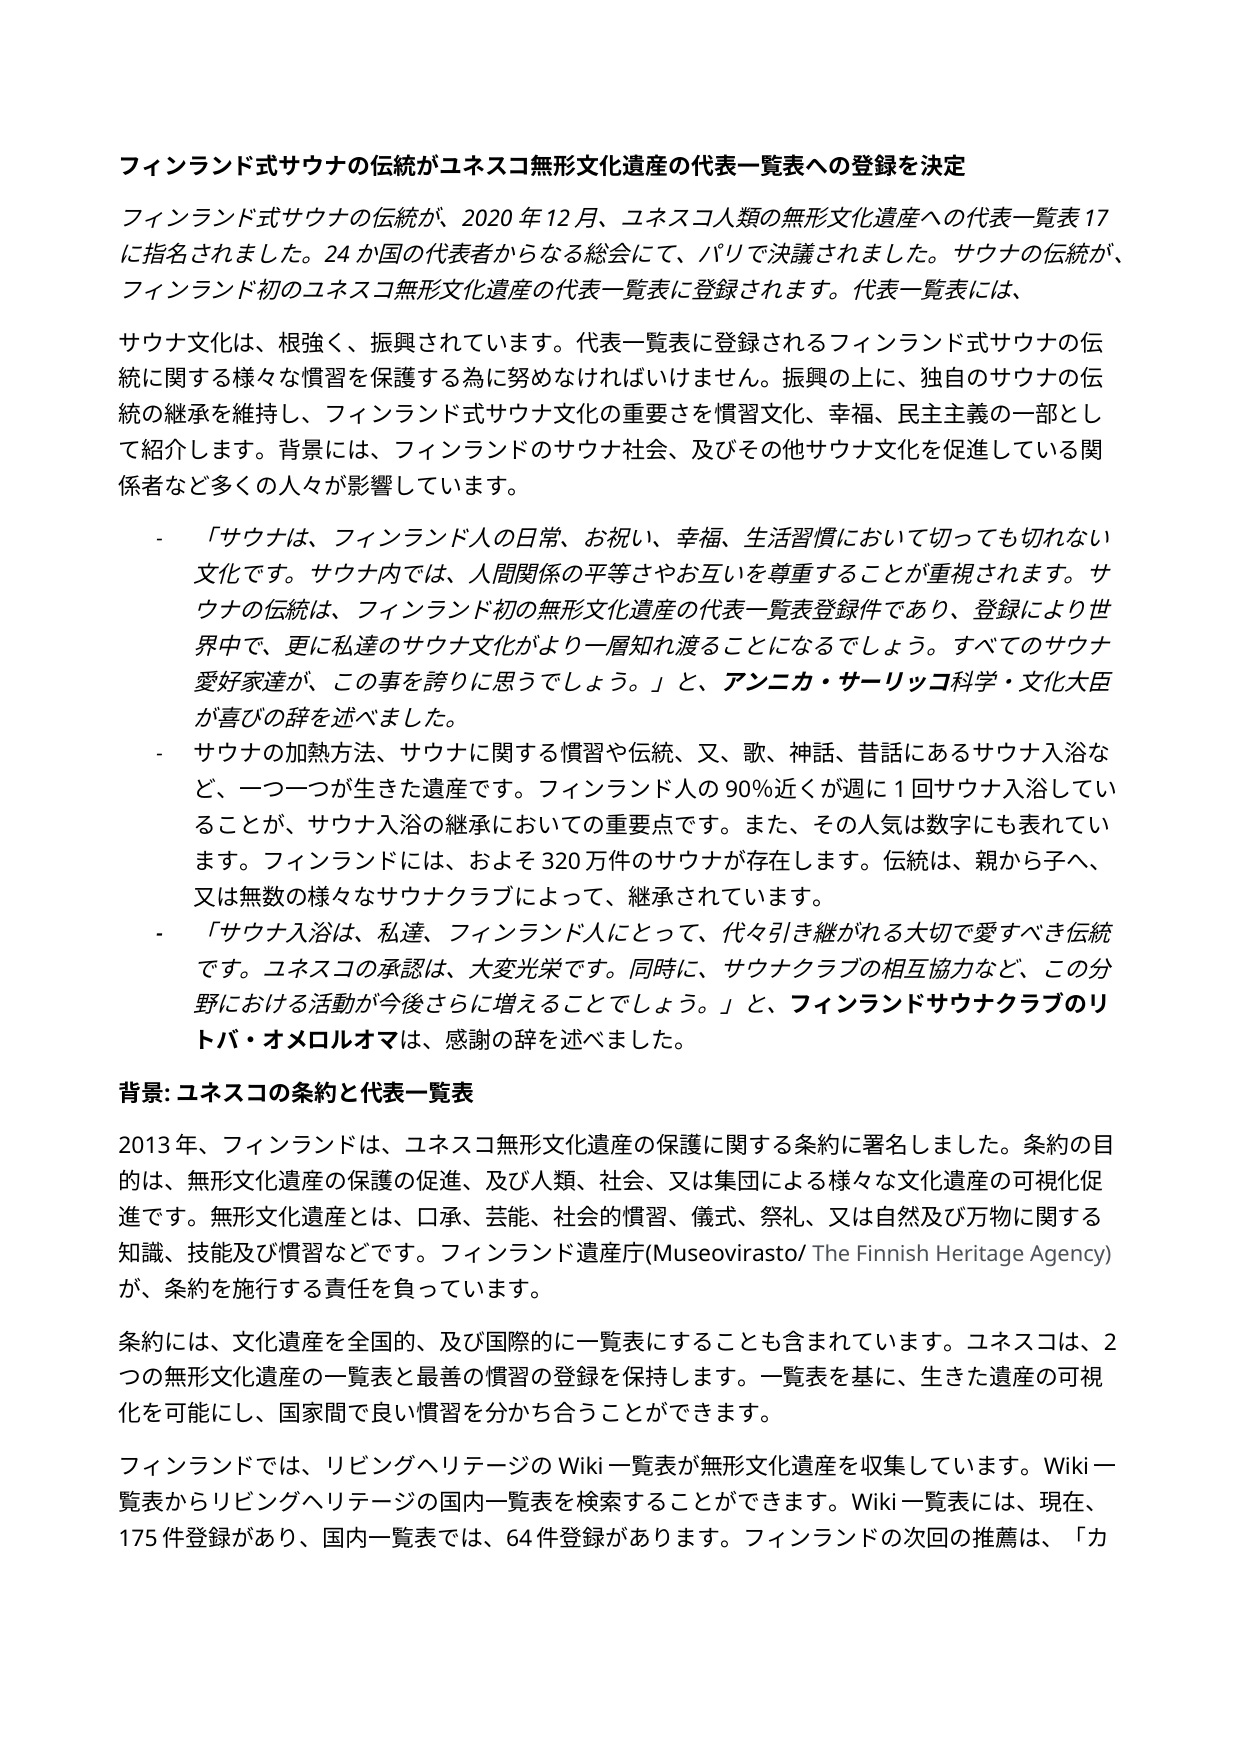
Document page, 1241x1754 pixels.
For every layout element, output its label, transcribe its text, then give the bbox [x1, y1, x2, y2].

text 背景: ユネスコの条約と代表一覧表 [118, 1075, 1122, 1108]
list 「サウナは、フィンランド人の日常、お祝い、幸福、生活習慣において切っても切れない文化です。サウナ内では、人間関係の平等さやお互いを尊重することが重視されます。サウナの伝統は、フィンランド初の無形文化遺産の代表一覧表登録件であり、登録により世界中で、更に私達のサウナ文化がより一層知れ渡ることになるでしょう。すべてのサウナ愛好家達が、この事を誇りに思うでしょう。」と、アンニカ・サーリッコ科学・文化大臣が喜びの辞を述べました。 [156, 520, 1122, 733]
text 2013年、フィンランドは、ユネスコ無形文化遺産の保護に関する条約に署名しました。条約の目的は、無形文化遺産の保護の促進、及び人類、社会、又は集団による様々な文化遺産の可視化促進です。無形文化遺産とは、口承、芸能、社会的慣習、儀式、祭礼、又は自然及び万物に関する知識、技能及び慣習などです。フィンランド遺産庁(Museovirasto/ The Finnish Heritage Agency)が、条約を施行する責任を負っています。 [118, 1127, 1122, 1304]
list 「サウナ入浴は、私達、フィンランド人にとって、代々引き継がれる大切で愛すべき伝統です。ユネスコの承認は、大変光栄です。同時に、サウナクラブの相互協力など、この分野における活動が今後さらに増えることでしょう。」と、フィンランドサウナクラブのリトバ・オメロルオマは、感謝の辞を述べました。 [156, 915, 1122, 1055]
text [118, 1448, 1122, 1553]
text フィンランド式サウナの伝統が、2020年12月、ユネスコ人類の無形文化遺産への代表一覧表17に指名されました。24か国の代表者からなる総会にて、パリで決議されました。サウナの伝統が、フィンランド初のユネスコ無形文化遺産の代表一覧表に登録されます。代表一覧表には、 [118, 200, 1122, 305]
text 条約には、文化遺産を全国的、及び国際的に一覧表にすることも含まれています。ユネスコは、2つの無形文化遺産の一覧表と最善の慣習の登録を保持します。一覧表を基に、生きた遺産の可視化を可能にし、国家間で良い慣習を分かち合うことができます。 [118, 1323, 1122, 1428]
text サウナ文化は、根強く、振興されています。代表一覧表に登録されるフィンランド式サウナの伝統に関する様々な慣習を保護する為に努めなければいけません。振興の上に、独自のサウナの伝統の継承を維持し、フィンランド式サウナ文化の重要さを慣習文化、幸福、民主主義の一部として紹介します。背景には、フィンランドのサウナ社会、及びその他サウナ文化を促進している関係者など多くの人々が影響しています。 [118, 324, 1122, 501]
text フィンランド式サウナの伝統がユネスコ無形文化遺産の代表一覧表への登録を決定 [118, 148, 1122, 181]
list サウナの加熱方法、サウナに関する慣習や伝統、又、歌、神話、昔話にあるサウナ入浴など、一つ一つが生きた遺産です。フィンランド人の90％近くが週に1回サウナ入浴していることが、サウナ入浴の継承においての重要点です。また、その人気は数字にも表れています。フィンランドには、およそ320万件のサウナが存在します。伝統は、親から子へ、又は無数の様々なサウナクラブによって、継承されています。 [156, 735, 1122, 912]
